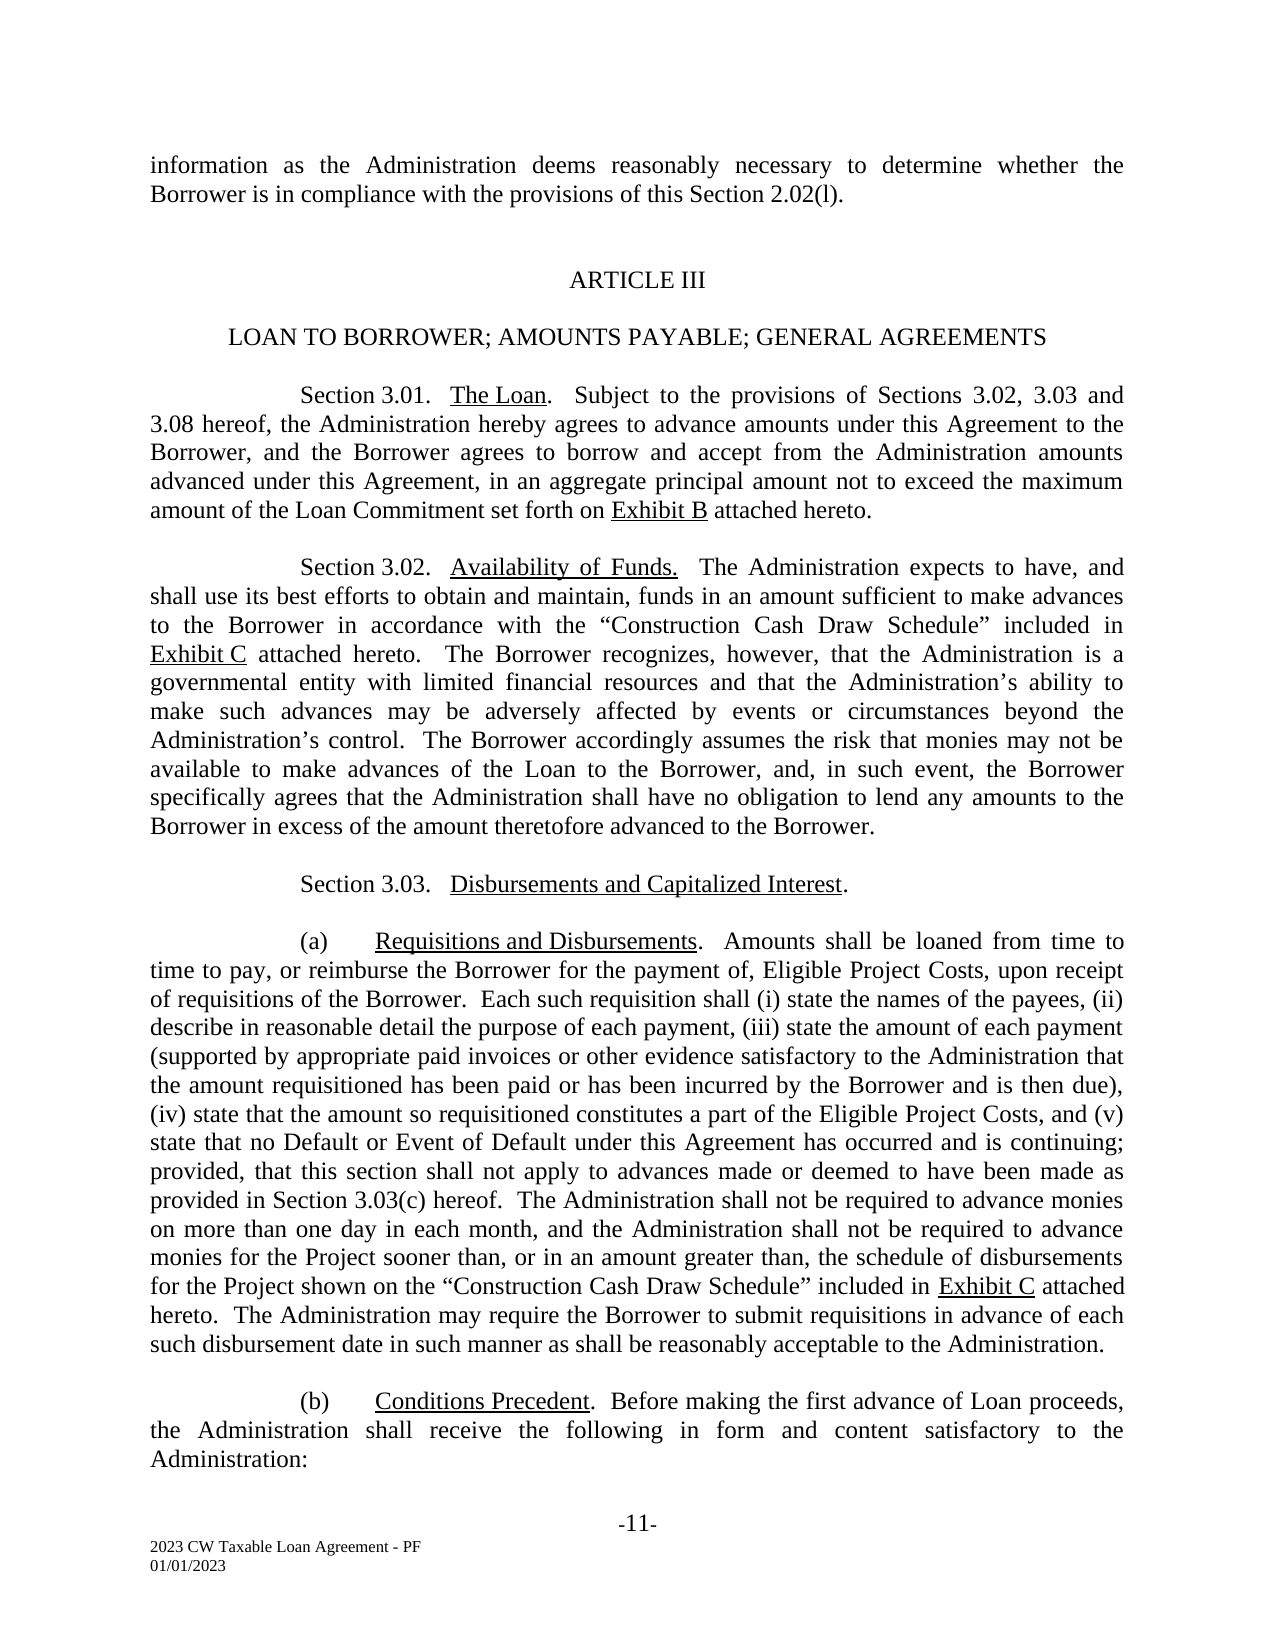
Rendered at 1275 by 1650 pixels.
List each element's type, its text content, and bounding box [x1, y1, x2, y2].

text (a) Requisitions and Disbursements. Amounts shall be loaned from time to time to pay, or reimburse the Borrower for the payment of, Eligible Project Costs, upon receipt of requisitions of the Borrower. Each such requisition shall (i) state the names of the payees, (ii) describe in reasonable detail the purpose of each payment, (iii) state the amount of each payment (supported by appropriate paid invoices or other evidence satisfactory to the Administration that the amount requisitioned has been paid or has been incurred by the Borrower and is then due), (iv) state that the amount so requisitioned constitutes a part of the Eligible Project Costs, and (v) state that no Default or Event of Default under this Agreement has occurred and is continuing; provided, that this section shall not apply to advances made or deemed to have been made as provided in Section 3.03(c) hereof. The Administration shall not be required to advance monies on more than one day in each month, and the Administration shall not be required to advance monies for the Project sooner than, or in an amount greater than, the schedule of disbursements for the Project shown on the “Construction Cash Draw Schedule” included in Exhibit C attached hereto. The Administration may require the Borrower to submit requisitions in advance of each such disbursement date in such manner as shall be reasonably acceptable to the Administration. [150, 926, 1125, 1357]
text Section 3.02. Availability of Funds. The Administration expects to have, and shall use its best efforts to obtain and maintain, funds in an amount sufficient to make advances to the Borrower in accordance with the “Construction Cash Draw Schedule” included in Exhibit C attached hereto. The Borrower recognizes, however, that the Administration is a governmental entity with limited financial resources and that the Administration’s ability to make such advances may be adversely affected by events or circumstances beyond the Administration’s control. The Borrower accordingly assumes the risk that monies may not be available to make advances of the Loan to the Borrower, and, in such event, the Borrower specifically agrees that the Administration shall have no obligation to lend any amounts to the Borrower in excess of the amount theretofore advanced to the Borrower. [150, 552, 1125, 840]
text (b) Conditions Precedent. Before making the first advance of Loan proceeds, the Administration shall receive the following in form and content satisfactory to the Administration: [150, 1386, 1125, 1472]
text ARTICLE III [150, 265, 1125, 294]
text LOAN TO BORROWER; AMOUNTS PAYABLE; GENERAL AGREEMENTS [150, 322, 1125, 351]
text Section 3.03. Disbursements and Capitalized Interest. [150, 869, 1125, 897]
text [150, 150, 1125, 207]
text Section 3.01. The Loan. Subject to the provisions of Sections 3.02, 3.03 and 3.08 hereof, the Administration hereby agrees to advance amounts under this Agreement to the Borrower, and the Borrower agrees to borrow and accept from the Administration amounts advanced under this Agreement, in an aggregate principal amount not to exceed the maximum amount of the Loan Commitment set forth on Exhibit B attached hereto. [150, 380, 1125, 524]
